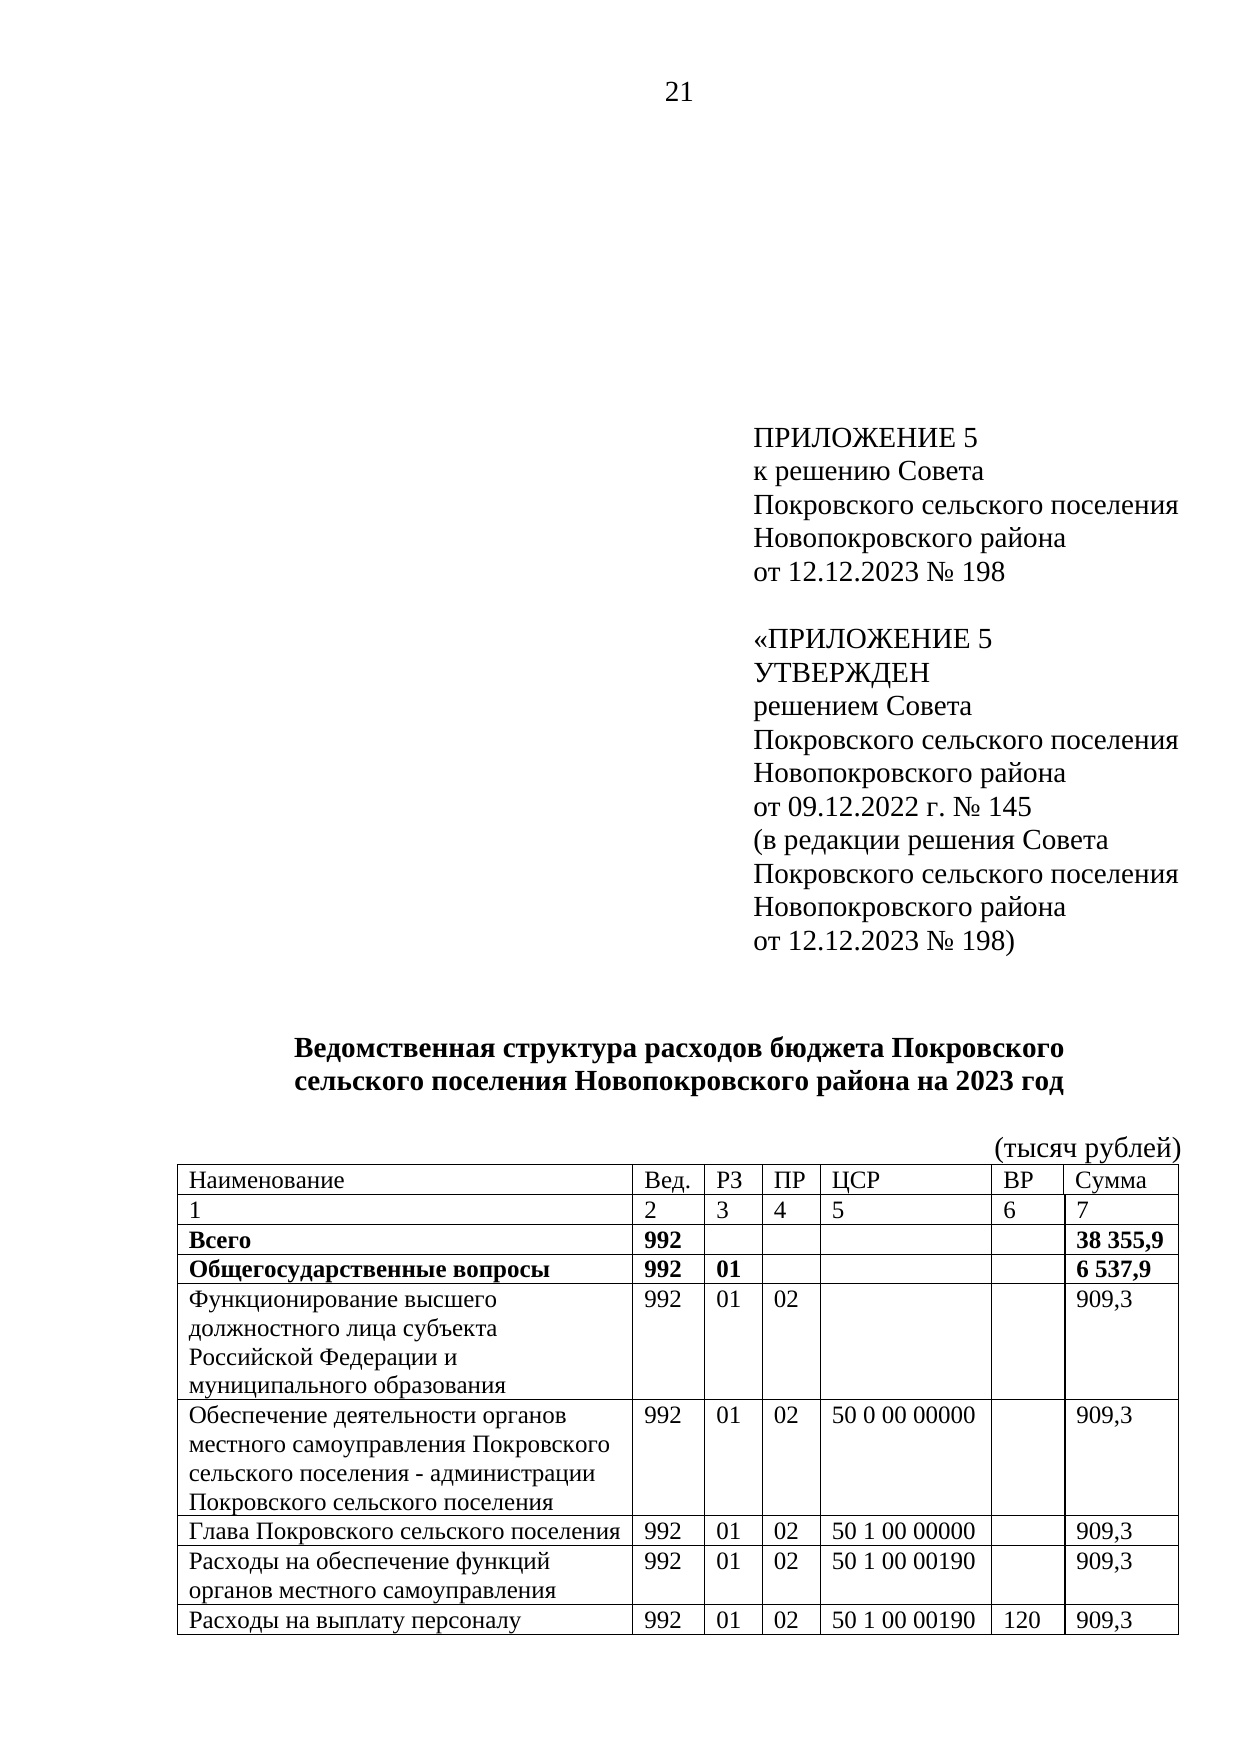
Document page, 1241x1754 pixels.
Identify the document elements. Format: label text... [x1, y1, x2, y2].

subtitle ПРИЛОЖЕНИЕ 5 [753, 420, 1181, 453]
table_cell [992, 1400, 1064, 1515]
table_cell 2 [633, 1195, 704, 1224]
table_cell [992, 1516, 1064, 1545]
table_cell 01 [705, 1284, 762, 1399]
table_cell [821, 1255, 991, 1283]
table_cell Обеспечение деятельности органов местного самоуправления Покровского сельского поселения - администрации Покровского сельского поселения [178, 1400, 632, 1515]
table_cell 50 1 00 00190 [821, 1605, 991, 1633]
table_header Вед. [633, 1165, 704, 1194]
table_cell 02 [763, 1546, 820, 1604]
table_header Сумма [1064, 1165, 1178, 1194]
text Новопокровского района [753, 755, 1181, 789]
text Новопокровского района [753, 521, 1181, 554]
text (тысяч рублей) [177, 1131, 1181, 1164]
text Ведомственная структура расходов бюджета Покровского [177, 1030, 1181, 1063]
table_cell Общегосударственные вопросы [178, 1255, 632, 1283]
text к решению Совета [753, 453, 1181, 487]
table_cell [821, 1225, 991, 1253]
table_header Наименование [178, 1165, 632, 1194]
table_cell 909,3 [1066, 1400, 1178, 1515]
text Покровского сельского поселения [753, 722, 1181, 755]
table_cell 992 [633, 1255, 704, 1283]
table_header ВР [992, 1165, 1063, 1194]
table_cell 992 [633, 1516, 704, 1545]
table_header ЦСР [821, 1165, 991, 1194]
text сельского поселения Новопокровского района на 2023 год [177, 1063, 1181, 1097]
table_cell 01 [705, 1516, 762, 1545]
table_cell 909,3 [1066, 1546, 1178, 1604]
table_cell 7 [1066, 1195, 1178, 1224]
table_cell 02 [763, 1284, 820, 1399]
table_cell 01 [705, 1255, 762, 1283]
table_cell 3 [705, 1195, 762, 1224]
table_cell 01 [705, 1605, 762, 1633]
table_cell Расходы на обеспечение функций органов местного самоуправления [178, 1546, 632, 1604]
table_cell 909,3 [1066, 1605, 1178, 1633]
table_cell Всего [178, 1225, 632, 1253]
table_cell [992, 1255, 1064, 1283]
table_cell 992 [633, 1605, 704, 1633]
table_cell 02 [763, 1516, 820, 1545]
table_cell 4 [763, 1195, 820, 1224]
table_cell 1 [178, 1195, 632, 1224]
text «ПРИЛОЖЕНИЕ 5 [753, 621, 1181, 655]
table_cell [992, 1546, 1064, 1604]
table_cell 02 [763, 1605, 820, 1633]
table_cell 38 355,9 [1066, 1225, 1178, 1253]
table_cell 6 [992, 1195, 1064, 1224]
table_cell [821, 1284, 991, 1399]
table_cell 992 [633, 1400, 704, 1515]
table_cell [178, 1605, 632, 1633]
text решением Совета [753, 688, 1181, 722]
table_cell 50 1 00 00000 [821, 1516, 991, 1545]
table_cell Глава Покровского сельского поселения [178, 1516, 632, 1545]
table_cell 50 1 00 00190 [821, 1546, 991, 1604]
table_cell 01 [705, 1400, 762, 1515]
table_cell [763, 1255, 820, 1283]
text УТВЕРЖДЕН [753, 655, 1181, 688]
table_cell 909,3 [1066, 1284, 1178, 1399]
table_cell 120 [992, 1605, 1064, 1633]
text Покровского сельского поселения [753, 487, 1181, 521]
table_cell 50 0 00 00000 [821, 1400, 991, 1515]
table_cell 992 [633, 1225, 704, 1253]
text Новопокровского района [753, 889, 1181, 923]
text от 09.12.2022 г. № 145 [753, 789, 1181, 822]
table_cell [763, 1225, 820, 1253]
table_cell 01 [705, 1546, 762, 1604]
text от 12.12.2023 № 198 [753, 554, 1181, 588]
table_cell [992, 1284, 1064, 1399]
table_cell [992, 1225, 1064, 1253]
table_cell 02 [763, 1400, 820, 1515]
subtitle от 12.12.2023 № 198) [753, 923, 1181, 957]
table_cell 6 537,9 [1066, 1255, 1178, 1283]
table_cell 992 [633, 1546, 704, 1604]
text (в редакции решения Совета Покровского сельского поселения [753, 822, 1181, 889]
table_cell 909,3 [1066, 1516, 1178, 1545]
table_cell Функционирование высшего должностного лица субъекта Российской Федерации и муниципального образования [178, 1284, 632, 1399]
table_header РЗ [705, 1165, 762, 1194]
table_cell 5 [821, 1195, 991, 1224]
table_cell 992 [633, 1284, 704, 1399]
table_header ПР [763, 1165, 820, 1194]
table_cell [705, 1225, 762, 1253]
